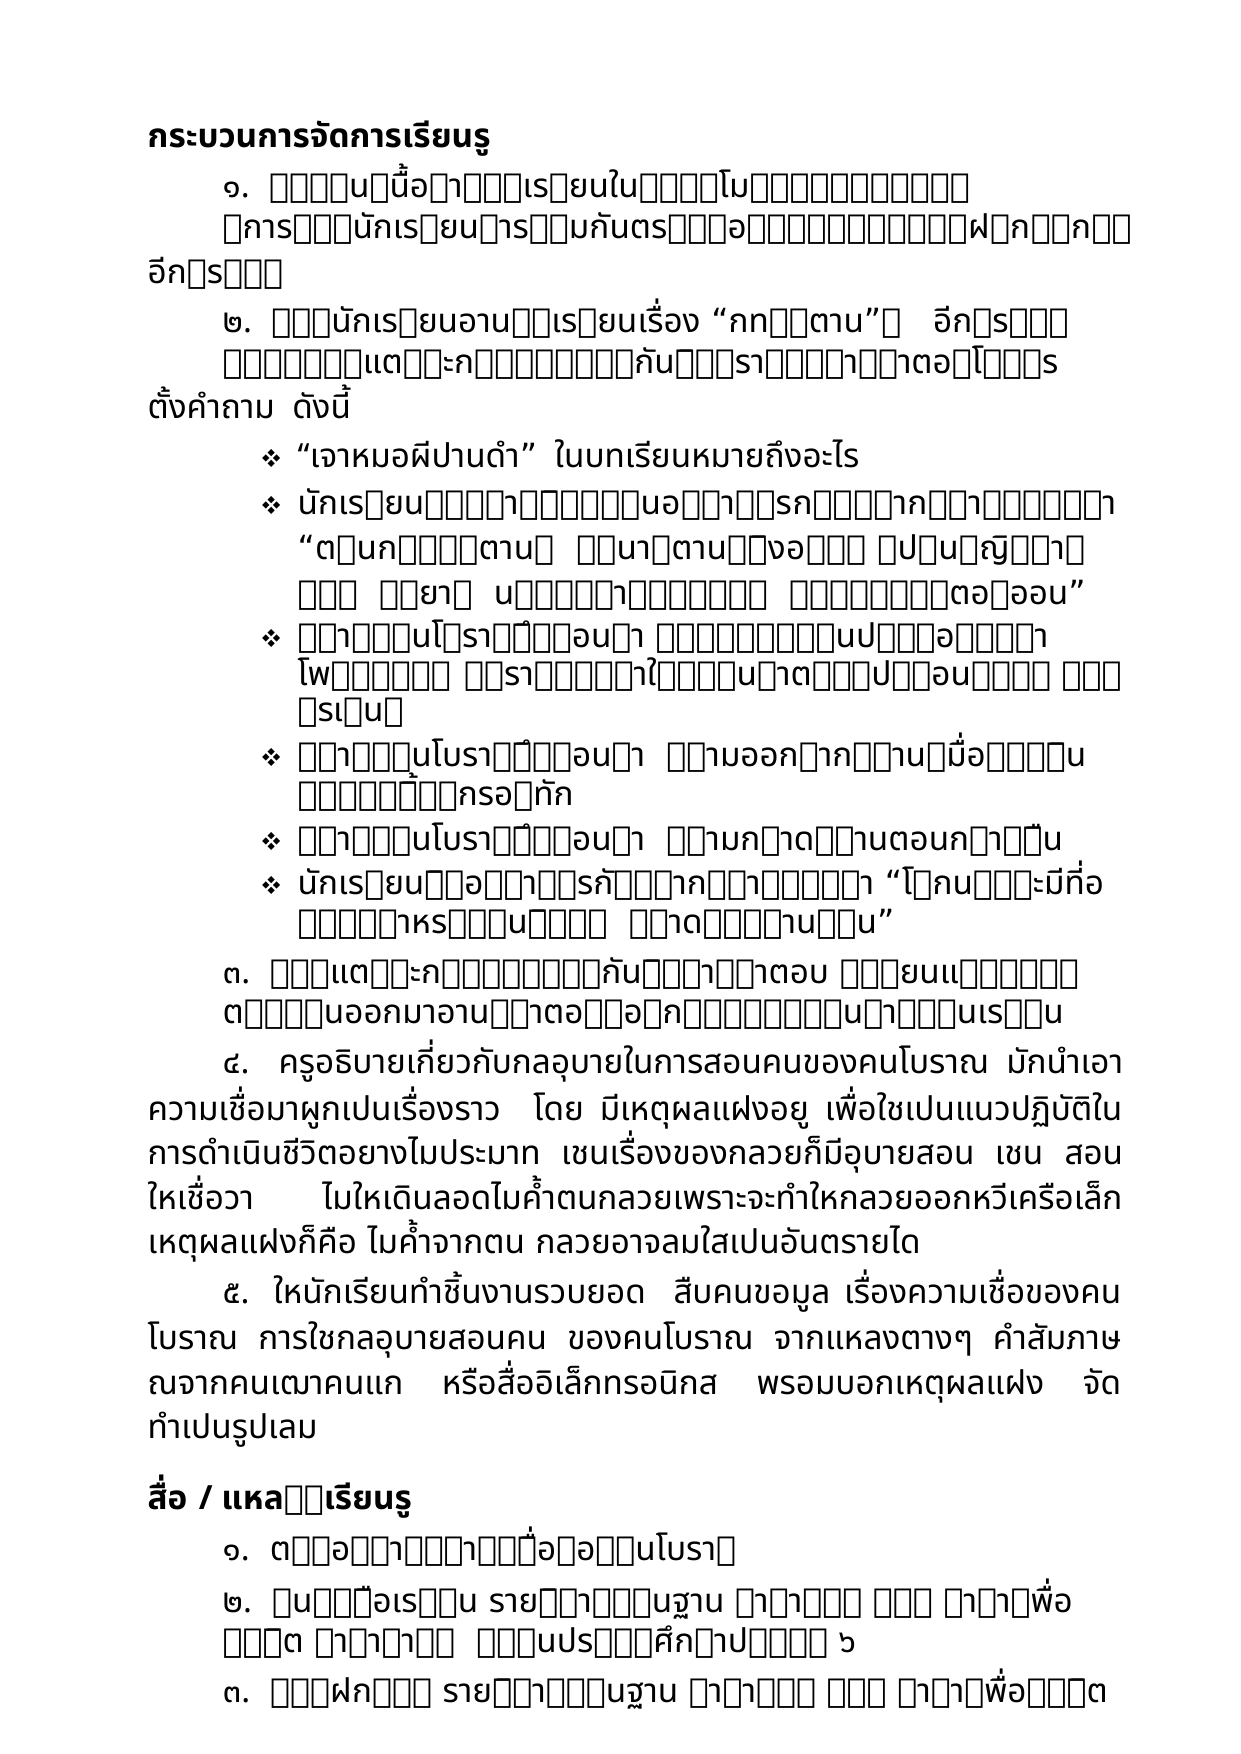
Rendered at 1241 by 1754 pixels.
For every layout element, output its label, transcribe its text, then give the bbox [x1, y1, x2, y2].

text ตั้งคําถาม ดังนี้ [147, 387, 1134, 426]
list ทําไมคนโบราณจึงสอนวา ไมใหเลนปดแอบเวลาโพลเพล เพราะจะทําใหผีนําตัวไปซอนไมใ หใ ครเหน็ [260, 618, 1134, 729]
subtitle สื่อ / แหลงเรียนรู [147, 1474, 1134, 1519]
list นักเรียนคิดอยางไรกับคํากลาวที่วา “โลกนี้จะมีที่อยูสําหรับคนคิดดี ทําดีเทานั้น” [260, 864, 1134, 942]
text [222, 1667, 1134, 1712]
list ทําไมคนโบราณจึงสอนวา หามออกจากบานเมื่อไดยินเสียงจิ้งจกรองทัก [260, 735, 1134, 813]
subtitle กระบวนการจัดการเรียนรู [147, 117, 1134, 156]
text ๕. ใหนักเรียนทําชิ้นงานรวบยอด สืบคนขอมูล เรื่องความเชื่อของคนโบราณ การใชกลอุบายสอนคน ของคนโบราณ จากแหลงตางๆ คําสัมภาษณจากคนเฒาคนแก หรือสื่ออิเล็กทรอนิกส พรอมบอกเหตุผลแฝง จัดทําเปนรูปเลม [147, 1267, 1122, 1447]
text ๒. ใหนักเรียนอานบทเรียนเรื่อง “กทลีตาน”ี อีกครั้ง แลวใหแตละกลุมชวยกันวิเคราะหหาคําตอบโดยคร [222, 297, 1134, 381]
list นักเรียนมีความคิดเห็นอยางไรกับคํากลาวที่วา “ตนกลวยตานี มีนางตานีสิงอยู เปนหญิงสาว สวย ผมยาว นุงผาสีเขียว หมสไบสีตองออน” [260, 483, 1122, 612]
text ๓. ใหแตละกลุมชวยกันคิดหาคําตอบ เขียนแลวสงตัวแทนออกมาอานคําตอบของกลุมที่หนาชั้นเรียน [222, 947, 1134, 1032]
text อีกครั้ง [147, 252, 1134, 291]
text ๔. ครูอธิบายเกี่ยวกับกลอุบายในการสอนคนของคนโบราณ มักนําเอาความเชื่อมาผูกเปนเรื่องราว โดย มีเหตุผลแฝงอยู เพื่อใชเปนแนวปฏิบัติในการดําเนินชีวิตอยางไมประมาท เชนเรื่องของกลวยก็มีอุบายสอน เชน สอนใหเชื่อวา ไมใหเดินลอดไมค้ําตนกลวยเพราะจะทําใหกลวยออกหวีเครือเล็ก เหตุผลแฝงก็คือ ไมค้ําจากตน กลวยอาจลมใสเปนอันตรายได [147, 1038, 1123, 1262]
list ทําไมคนโบราณจึงสอนวา หามกวาดบานตอนกลางคืน [260, 819, 1134, 858]
text ๑. ทบทวนเนื้อหาที่เรียนในชั่วโมงที่แลวดวยการใหนักเรียนมารวมกันตรวจสอบและเฉลยแบบฝกทักษะ [222, 162, 1134, 246]
list “เจาหมอผีปานดํา” ในบทเรียนหมายถึงอะไร [260, 432, 1134, 477]
text ๒. หนังสือเรียน รายวิชาพื้นฐาน ภาษาไทย ชุด ภาษาเพื่อชีวิต ภาษาพาที ชั้นประถมศึกษาปที่ ๖ [222, 1576, 1134, 1661]
text ๑. ตัวอยางความเชื่อของคนโบราณ [222, 1525, 1134, 1571]
